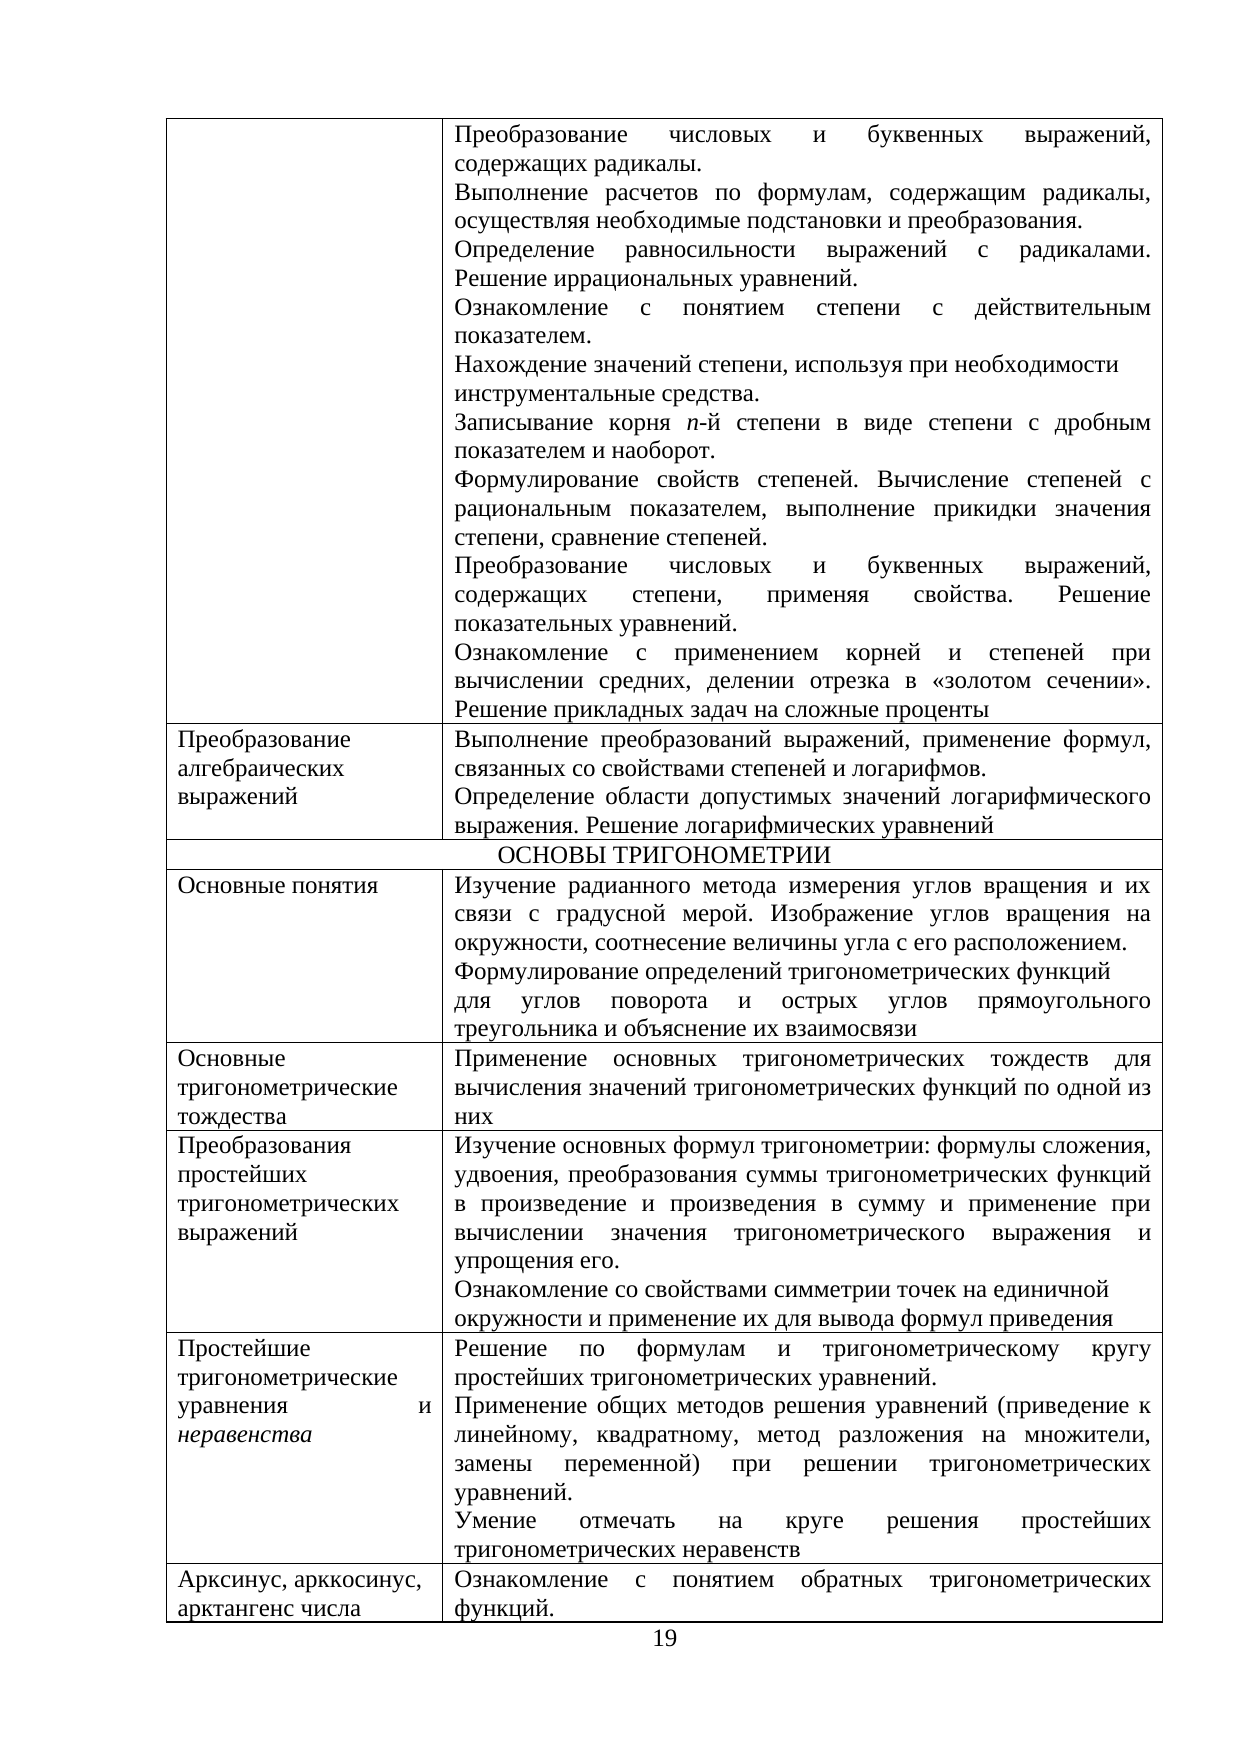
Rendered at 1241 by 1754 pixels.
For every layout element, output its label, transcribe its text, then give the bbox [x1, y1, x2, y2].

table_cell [443, 119, 1162, 723]
table_cell Основные понятия [167, 870, 442, 1042]
table_cell Выполнение преобразований выражений, применение формул, связанных со свойствами степеней и логарифмов. Определение области допустимых значений логарифмического выражения. Решение логарифмических уравнений [443, 724, 1162, 839]
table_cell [167, 1564, 442, 1621]
table_cell Преобразования простейших тригонометрических выражений [167, 1131, 442, 1332]
table_cell Решение по формулам и тригонометрическому кругу простейших тригонометрических уравнений. Применение общих методов решения уравнений (приведение к линейному, квадратному, метод разложения на множители, замены переменной) при решении тригонометрических уравнений. Умение отмечать на круге решения простейших тригонометрических неравенств [443, 1333, 1162, 1563]
table_cell Простейшие тригонометрические уравнения и неравенства [167, 1333, 442, 1563]
table_cell Изучение основных формул тригонометрии: формулы сложения, удвоения, преобразования суммы тригонометрических функций в произведение и произведения в сумму и применение при вычислении значения тригонометрического выражения и упрощения его. Ознакомление со свойствами симметрии точек на единичной окружности и применение их для вывода формул приведения [443, 1131, 1162, 1332]
table_cell Основные тригонометрические тождества [167, 1043, 442, 1129]
table_cell Изучение радианного метода измерения углов вращения и их связи с градусной мерой. Изображение углов вращения на окружности, соотнесение величины угла с его расположением. Формулирование определений тригонометрических функций для углов поворота и острых углов прямоугольного треугольника и объяснение их взаимосвязи [443, 870, 1162, 1042]
table_cell Преобразование алгебраических выражений [167, 724, 442, 839]
table_cell Применение основных тригонометрических тождеств для вычисления значений тригонометрических функций по одной из них [443, 1043, 1162, 1129]
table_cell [167, 119, 442, 723]
table_cell ОСНОВЫ ТРИГОНОМЕТРИИ [167, 840, 1162, 869]
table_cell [443, 1564, 1162, 1621]
